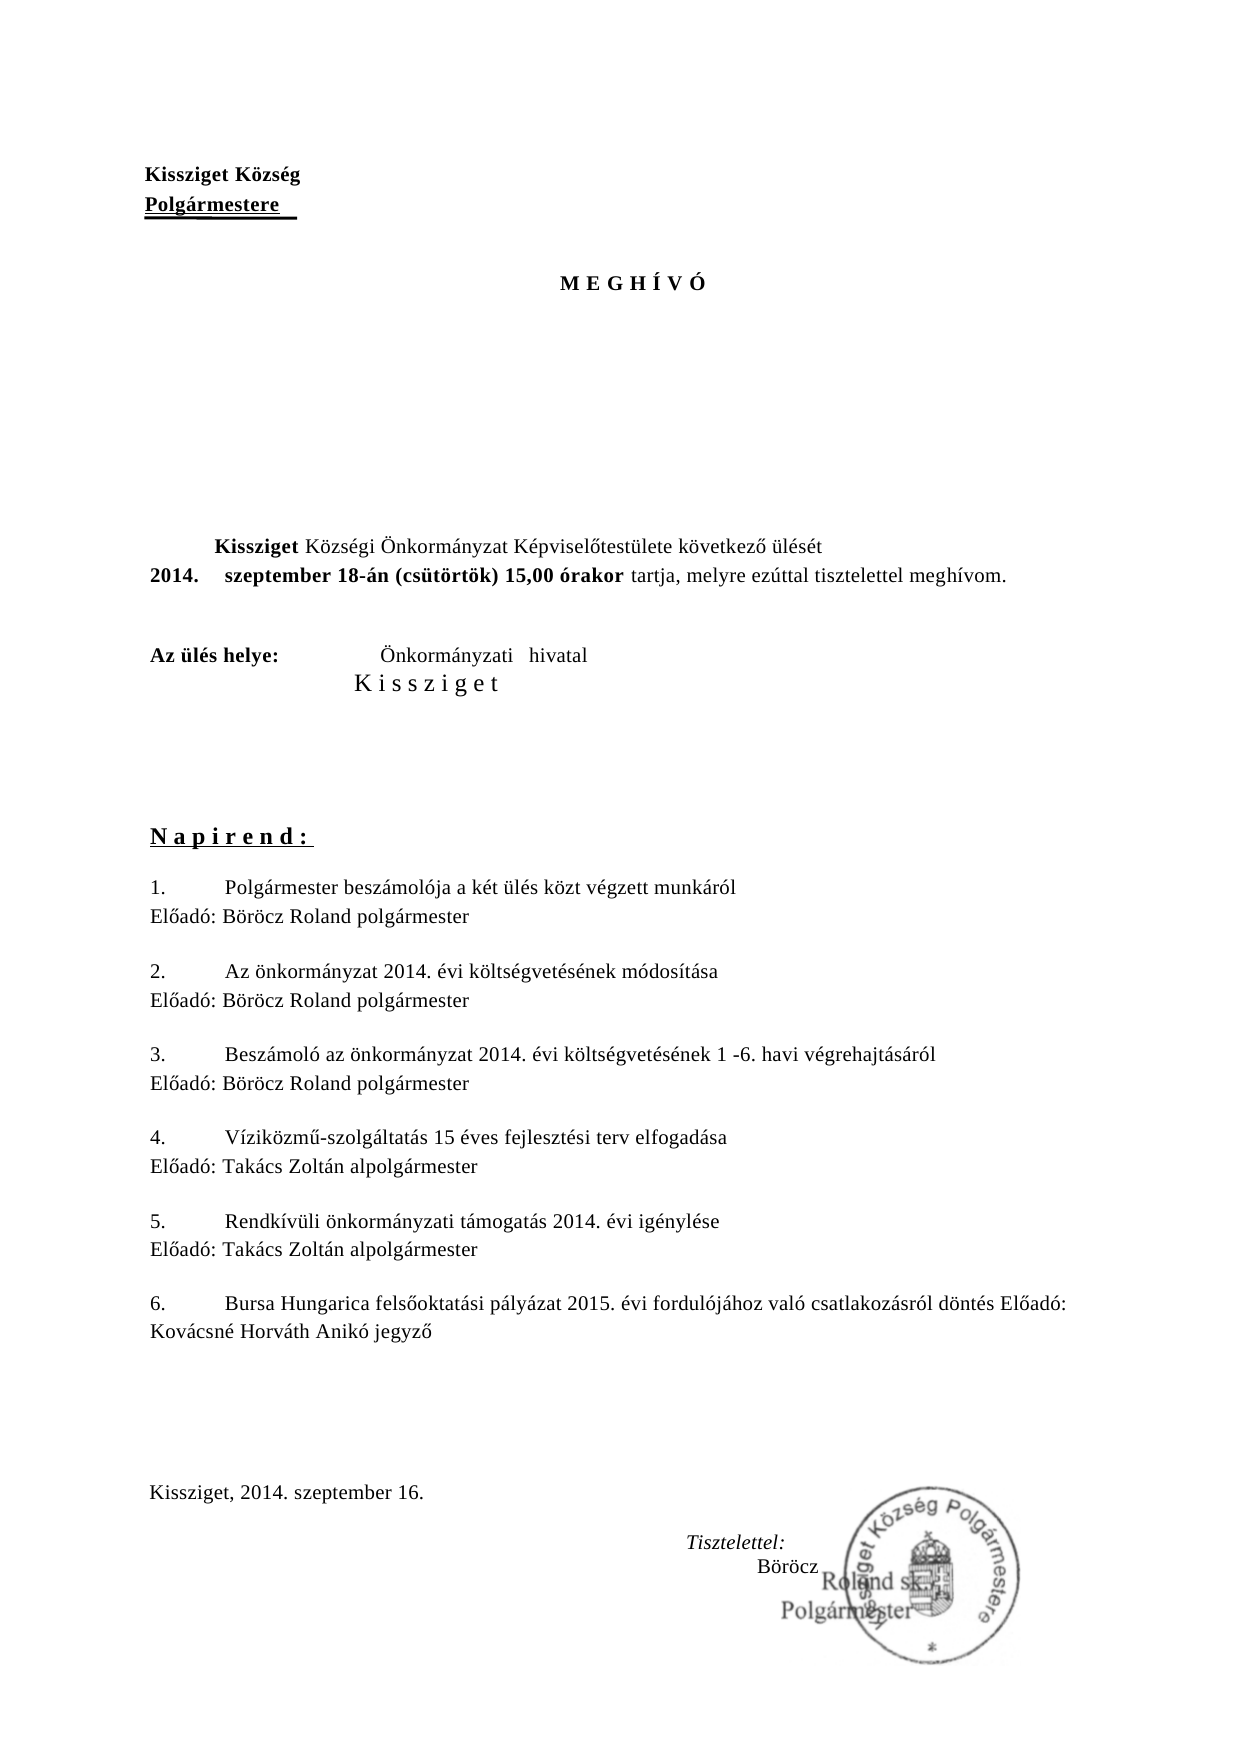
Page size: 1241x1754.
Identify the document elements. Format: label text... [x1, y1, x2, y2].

text Napirend: [150, 825, 1099, 849]
list Az önkormányzat 2014. évi költségvetésének módosítása Előadó: Böröcz Roland polgármester [150, 955, 753, 1013]
text Kissziget [354, 668, 1099, 697]
list Víziközmű-szolgáltatás 15 éves fejlesztési terv elfogadása Előadó: Takács Zoltán alpolgármester [150, 1121, 767, 1179]
list szeptember 18-án (csütörtök) 15,00 órakor tartja, melyre ezúttal tisztelettel meghívom. [150, 559, 1069, 588]
text Tisztelettel: [149, 1533, 787, 1554]
list Polgármester beszámolója a két ülés közt végzett munkáról Előadó: Böröcz Roland polgármester [150, 871, 767, 930]
text Kissziget Község Polgármestere [144, 158, 319, 217]
text Böröcz [149, 1557, 818, 1578]
text Kissziget Községi Önkormányzat Képviselőtestülete következő ülését [214, 529, 1099, 559]
list Bursa Hungarica felsőoktatási pályázat 2015. évi fordulójához való csatlakozásról döntés Előadó: Kovácsné Horváth Anikó jegyző [150, 1288, 1069, 1344]
text Az ülés helye: Önkormányzati hivatal [150, 639, 1099, 668]
list Beszámoló az önkormányzat 2014. évi költségvetésének 1 -6. havi végrehajtásáról Előadó: Böröcz Roland polgármester [150, 1038, 999, 1096]
text Kissziget, 2014. szeptember 16. [149, 1483, 818, 1504]
picture [780, 1485, 1022, 1666]
text MEGHÍVÓ [166, 274, 1099, 294]
list Rendkívüli önkormányzati támogatás 2014. évi igénylése Előadó: Takács Zoltán alpolgármester [150, 1205, 753, 1262]
